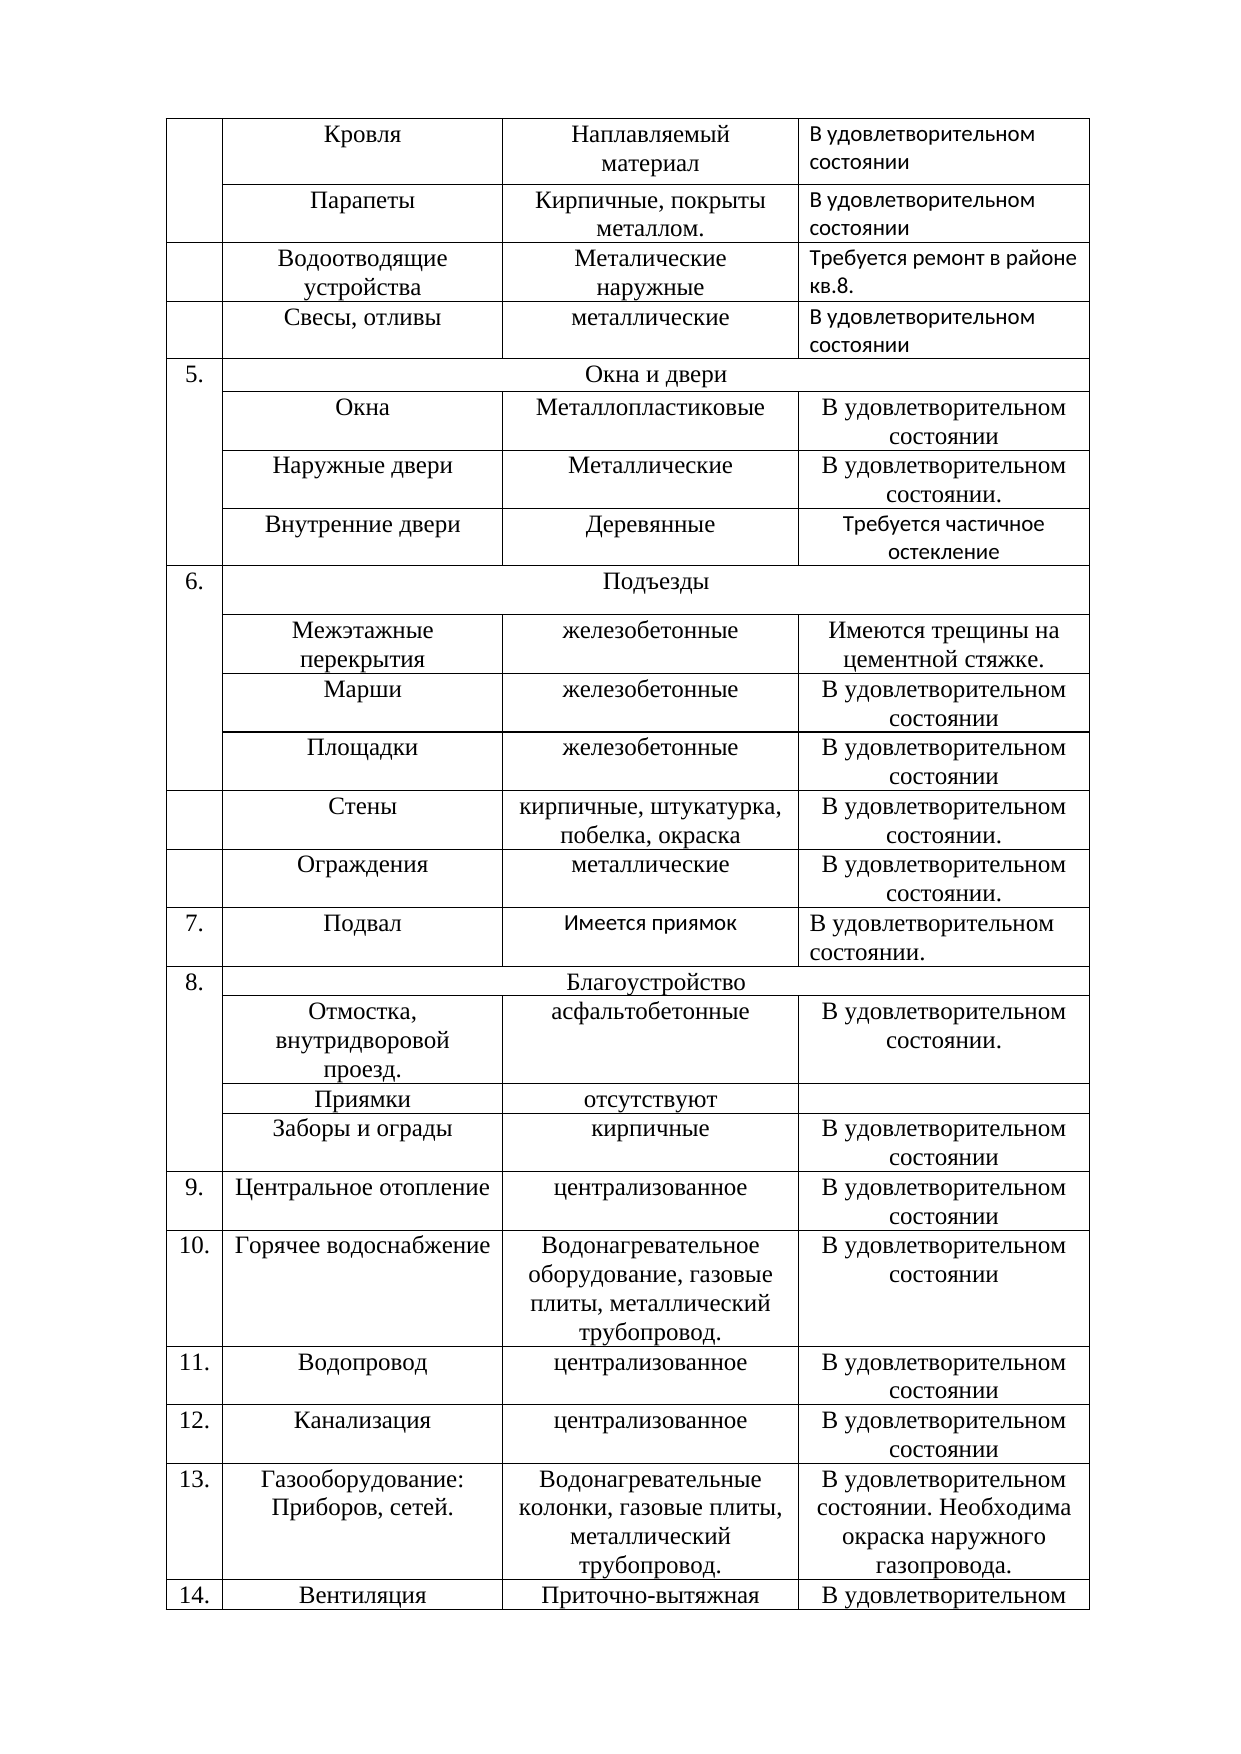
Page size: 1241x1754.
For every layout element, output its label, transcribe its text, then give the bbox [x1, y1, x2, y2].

table_cell Деревянные [503, 509, 798, 565]
table_cell В удовлетворительном состоянии. [799, 996, 1089, 1083]
table_cell Благоустройство [223, 967, 1089, 995]
table_cell 7. [167, 908, 222, 966]
table_cell 6. [167, 566, 222, 790]
table_cell Площадки [223, 733, 502, 790]
table_cell Отмостка, внутридворовой проезд. [223, 996, 502, 1083]
table_cell кирпичные [503, 1114, 798, 1171]
table_cell Вентиляция [223, 1580, 502, 1608]
table_cell 5. [167, 359, 222, 565]
table_cell металлические [503, 850, 798, 907]
table_cell В удовлетворительном состоянии [799, 1231, 1089, 1346]
table_cell Газооборудование: Приборов, сетей. [223, 1464, 502, 1579]
table_cell Подвал [223, 908, 502, 966]
table_cell [167, 850, 222, 907]
table_cell Подъезды [223, 566, 1089, 614]
table_cell Заборы и ограды [223, 1114, 502, 1171]
table_cell асфальтобетонные [503, 996, 798, 1083]
table_cell железобетонные [503, 615, 798, 673]
table_cell Имеются трещины на цементной стяжке. [799, 615, 1089, 673]
table_cell централизованное [503, 1405, 798, 1463]
table_cell Кровля [223, 119, 502, 184]
table_cell Водонагревательное оборудование, газовые плиты, металлический трубопровод. [503, 1231, 798, 1346]
table_cell [167, 302, 222, 358]
table_cell В удовлетворительном состоянии [799, 1114, 1089, 1171]
table_cell Водонагревательные колонки, газовые плиты, металлический трубопровод. [503, 1464, 798, 1579]
table_cell 14. [167, 1580, 222, 1608]
table_cell [799, 1084, 1089, 1112]
table_cell 4. [167, 119, 222, 242]
table_cell Металлические [503, 451, 798, 508]
table_cell Окна [223, 392, 502, 449]
table_cell В удовлетворительном состоянии [799, 674, 1089, 731]
table_cell 10. [167, 1231, 222, 1346]
table_cell централизованное [503, 1172, 798, 1229]
table_cell В удовлетворительном состоянии. [799, 791, 1089, 848]
table_cell В удовлетворительном состоянии [799, 1405, 1089, 1463]
table_cell [167, 791, 222, 848]
table_cell железобетонные [503, 674, 798, 731]
table_cell Внутренние двери [223, 509, 502, 565]
table_cell Приточно-вытяжная [503, 1580, 798, 1608]
table_cell металлические [503, 302, 798, 358]
table_cell В удовлетворительном состоянии [799, 1172, 1089, 1229]
table_cell Металические наружные [503, 243, 798, 301]
table_cell В удовлетворительном состоянии [799, 392, 1089, 449]
table_cell Стены [223, 791, 502, 848]
table_cell Центральное отопление [223, 1172, 502, 1229]
table_cell В удовлетворительном состоянии [799, 1347, 1089, 1404]
table_cell Кирпичные, покрыты металлом. [503, 185, 798, 242]
table_cell Наплавляемый материал [503, 119, 798, 184]
table_cell В удовлетворительном состоянии. [799, 908, 1089, 966]
table_cell 9. [167, 1172, 222, 1229]
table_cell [799, 1580, 1089, 1608]
table_cell 11. [167, 1347, 222, 1404]
table_cell В удовлетворительном состоянии [799, 185, 1089, 242]
table_cell Приямки [223, 1084, 502, 1112]
table_cell Свесы, отливы [223, 302, 502, 358]
table_cell Металлопластиковые [503, 392, 798, 449]
table_cell В удовлетворительном состоянии. Необходима окраска наружного газопровода. [799, 1464, 1089, 1579]
table_cell отсутствуют [503, 1084, 798, 1112]
table_cell Требуется частичное остекление [799, 509, 1089, 565]
table_cell 12. [167, 1405, 222, 1463]
table_cell Имеется приямок [503, 908, 798, 966]
table_cell Ограждения [223, 850, 502, 907]
table_cell [167, 243, 222, 301]
table_cell В удовлетворительном состоянии [799, 119, 1089, 184]
table_cell кирпичные, штукатурка, побелка, окраска [503, 791, 798, 848]
table_cell В удовлетворительном состоянии [799, 302, 1089, 358]
table_cell Канализация [223, 1405, 502, 1463]
table_cell Водопровод [223, 1347, 502, 1404]
table_cell Наружные двери [223, 451, 502, 508]
table_cell 8. [167, 967, 222, 1171]
table_cell В удовлетворительном состоянии [799, 733, 1089, 790]
table_cell В удовлетворительном состоянии. [799, 451, 1089, 508]
table_cell Требуется ремонт в районе кв.8. [799, 243, 1089, 301]
table_cell централизованное [503, 1347, 798, 1404]
table_cell Горячее водоснабжение [223, 1231, 502, 1346]
table_cell Водоотводящие устройства [223, 243, 502, 301]
table_cell Окна и двери [223, 359, 1089, 391]
table_cell В удовлетворительном состоянии. [799, 850, 1089, 907]
table_cell 13. [167, 1464, 222, 1579]
table_cell Парапеты [223, 185, 502, 242]
table_cell железобетонные [503, 733, 798, 790]
table_cell Межэтажные перекрытия [223, 615, 502, 673]
table_cell Марши [223, 674, 502, 731]
